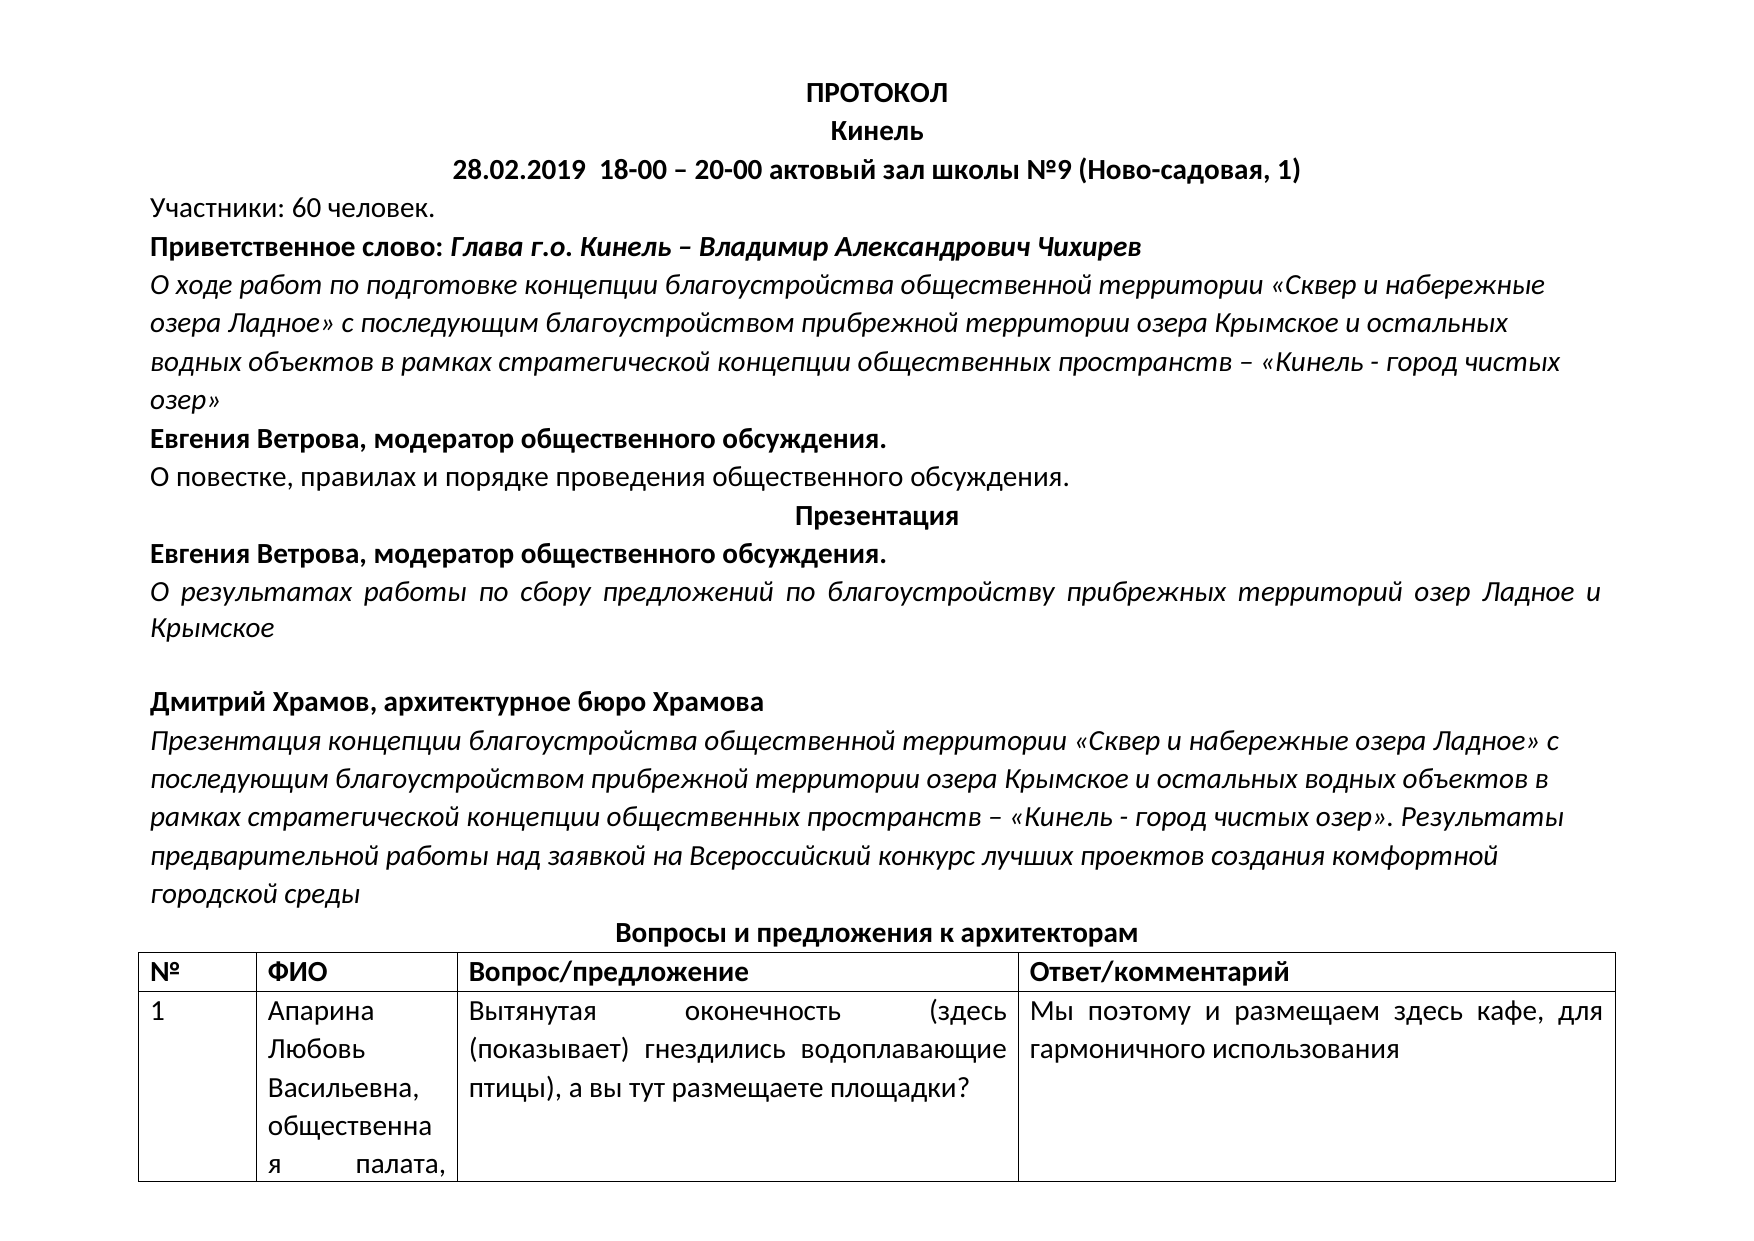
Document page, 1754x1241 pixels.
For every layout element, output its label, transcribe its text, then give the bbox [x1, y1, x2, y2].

text Приветственное слово: Глава г.о. Кинель – Владимир Александрович Чихирев [150, 228, 1604, 263]
text О результатах работы по сбору предложений по благоустройству прибрежных территорий озер Ладное и Крымское [150, 573, 1604, 645]
text Вопросы и предложения к архитекторам [150, 914, 1604, 949]
text ПРОТОКОЛ [150, 74, 1604, 109]
text О ходе работ по подготовке концепции благоустройства общественной территории «Сквер и набережные озера Ладное» с последующим благоустройством прибрежной территории озера Крымское и остальных водных объектов в рамках стратегической концепции общественных пространств – «Кинель - город чистых озер» [150, 266, 1604, 417]
text Презентация [150, 497, 1604, 532]
text Презентация концепции благоустройства общественной территории «Сквер и набережные озера Ладное» с последующим благоустройством прибрежной территории озера Крымское и остальных водных объектов в рамках стратегической концепции общественных пространств – «Кинель - город чистых озер». Результаты предварительной работы над заявкой на Всероссийский конкурс лучших проектов создания комфортной городской среды [150, 722, 1604, 911]
table_header Ответ/комментарий [1019, 953, 1615, 991]
table_header ФИО [257, 953, 457, 991]
text Дмитрий Храмов, архитектурное бюро Храмова [150, 683, 1604, 719]
table_header Вопрос/предложение [458, 953, 1018, 991]
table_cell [458, 992, 1018, 1181]
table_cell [257, 992, 457, 1181]
text О повестке, правилах и порядке проведения общественного обсуждения. [150, 458, 1604, 494]
table_cell 1 [139, 992, 256, 1181]
text 28.02.2019 18-00 – 20-00 актовый зал школы №9 (Ново-садовая, 1) [150, 151, 1604, 186]
text Евгения Ветрова, модератор общественного обсуждения. [150, 420, 1604, 455]
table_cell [1019, 992, 1615, 1181]
text Кинель [150, 112, 1604, 148]
text Евгения Ветрова, модератор общественного обсуждения. [150, 535, 1604, 571]
table_header № [139, 953, 256, 991]
text Участники: 60 человек. [150, 189, 1604, 225]
